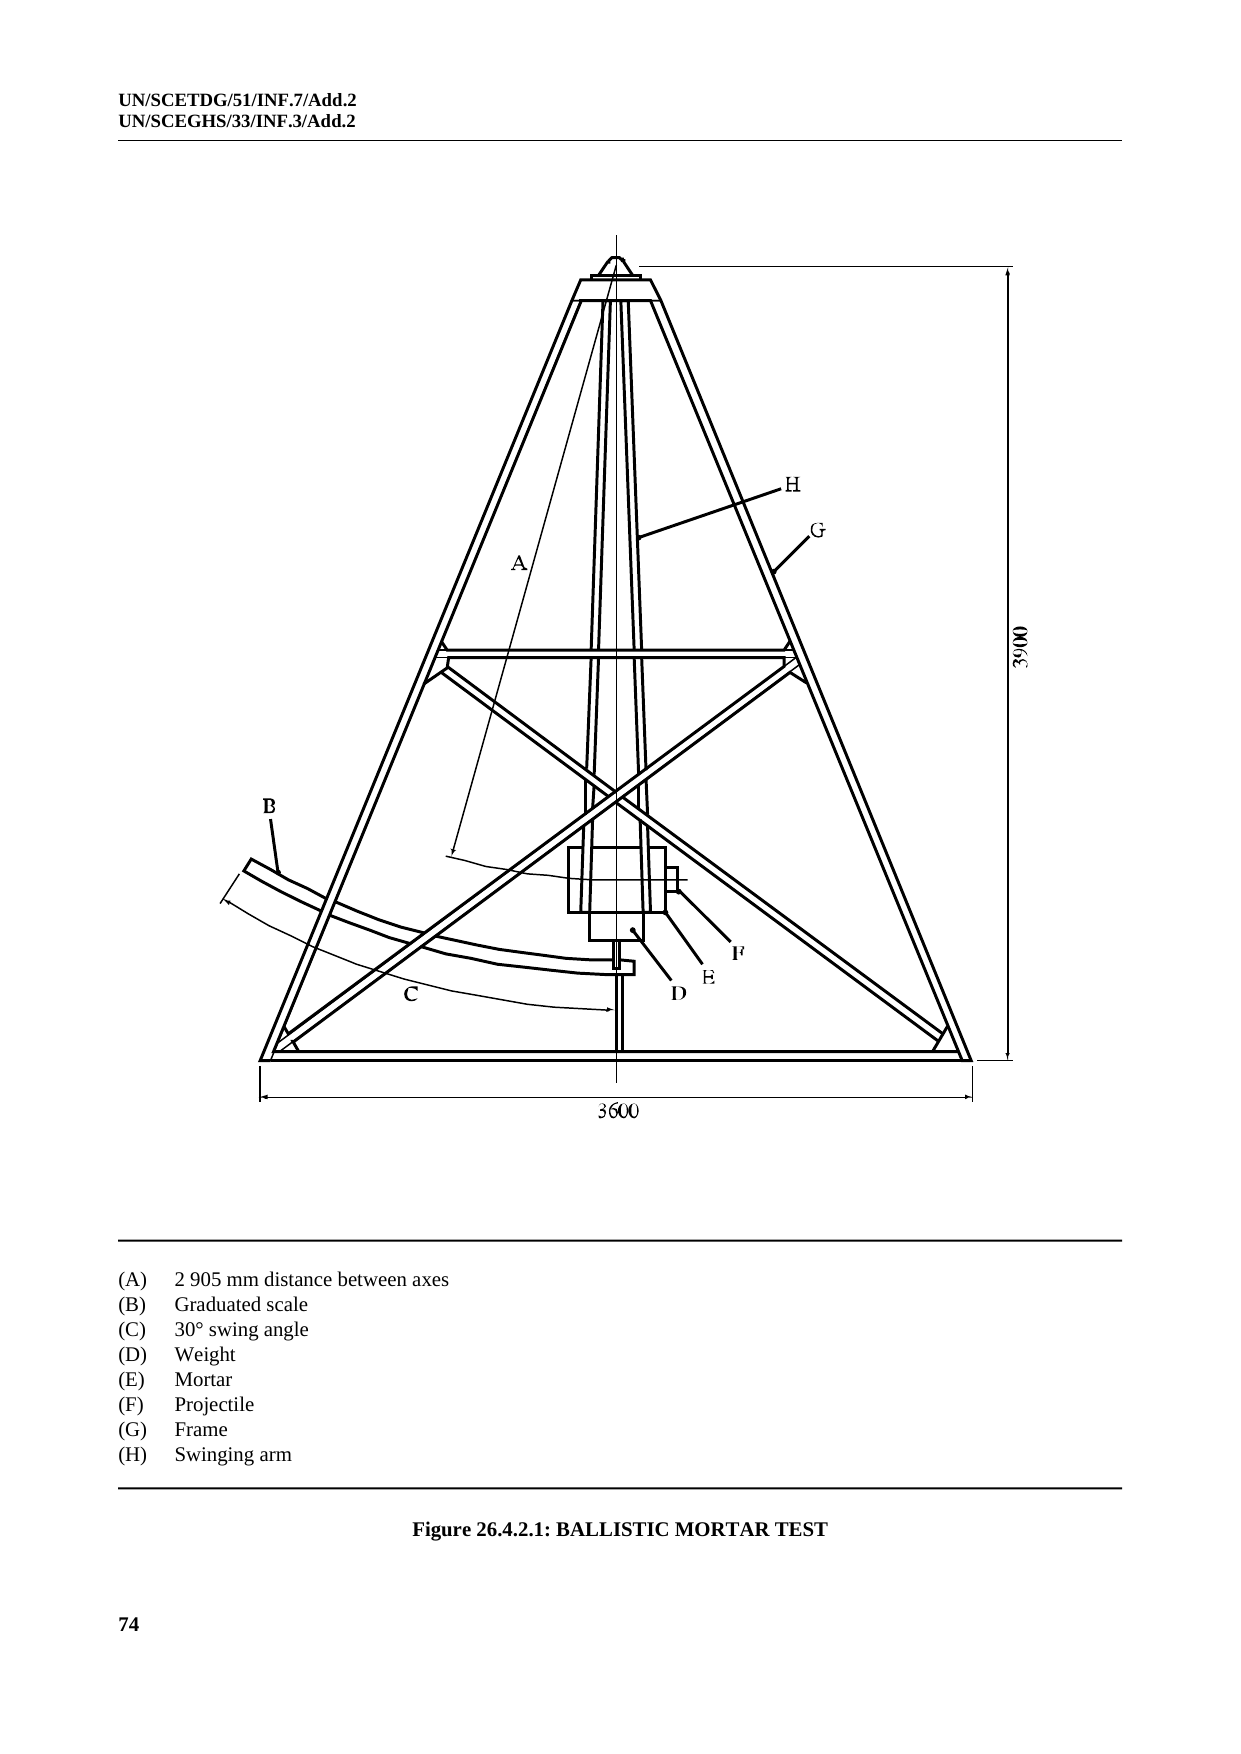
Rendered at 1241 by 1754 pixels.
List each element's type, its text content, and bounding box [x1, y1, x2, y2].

list (D) Weight [118, 1341, 1122, 1366]
list (G) Frame [118, 1416, 1122, 1441]
list (C) 30° swing angle [118, 1316, 1122, 1341]
list Figure 26.4.2.1: BALLISTIC MORTAR TEST [118, 1516, 1122, 1541]
list (E) Mortar [118, 1366, 1122, 1391]
list (H) Swinging arm [118, 1441, 1122, 1466]
list (A) 2 905 mm distance between axes [118, 1266, 1122, 1291]
list (F) Projectile [118, 1391, 1122, 1416]
list (B) Graduated scale [118, 1291, 1122, 1316]
